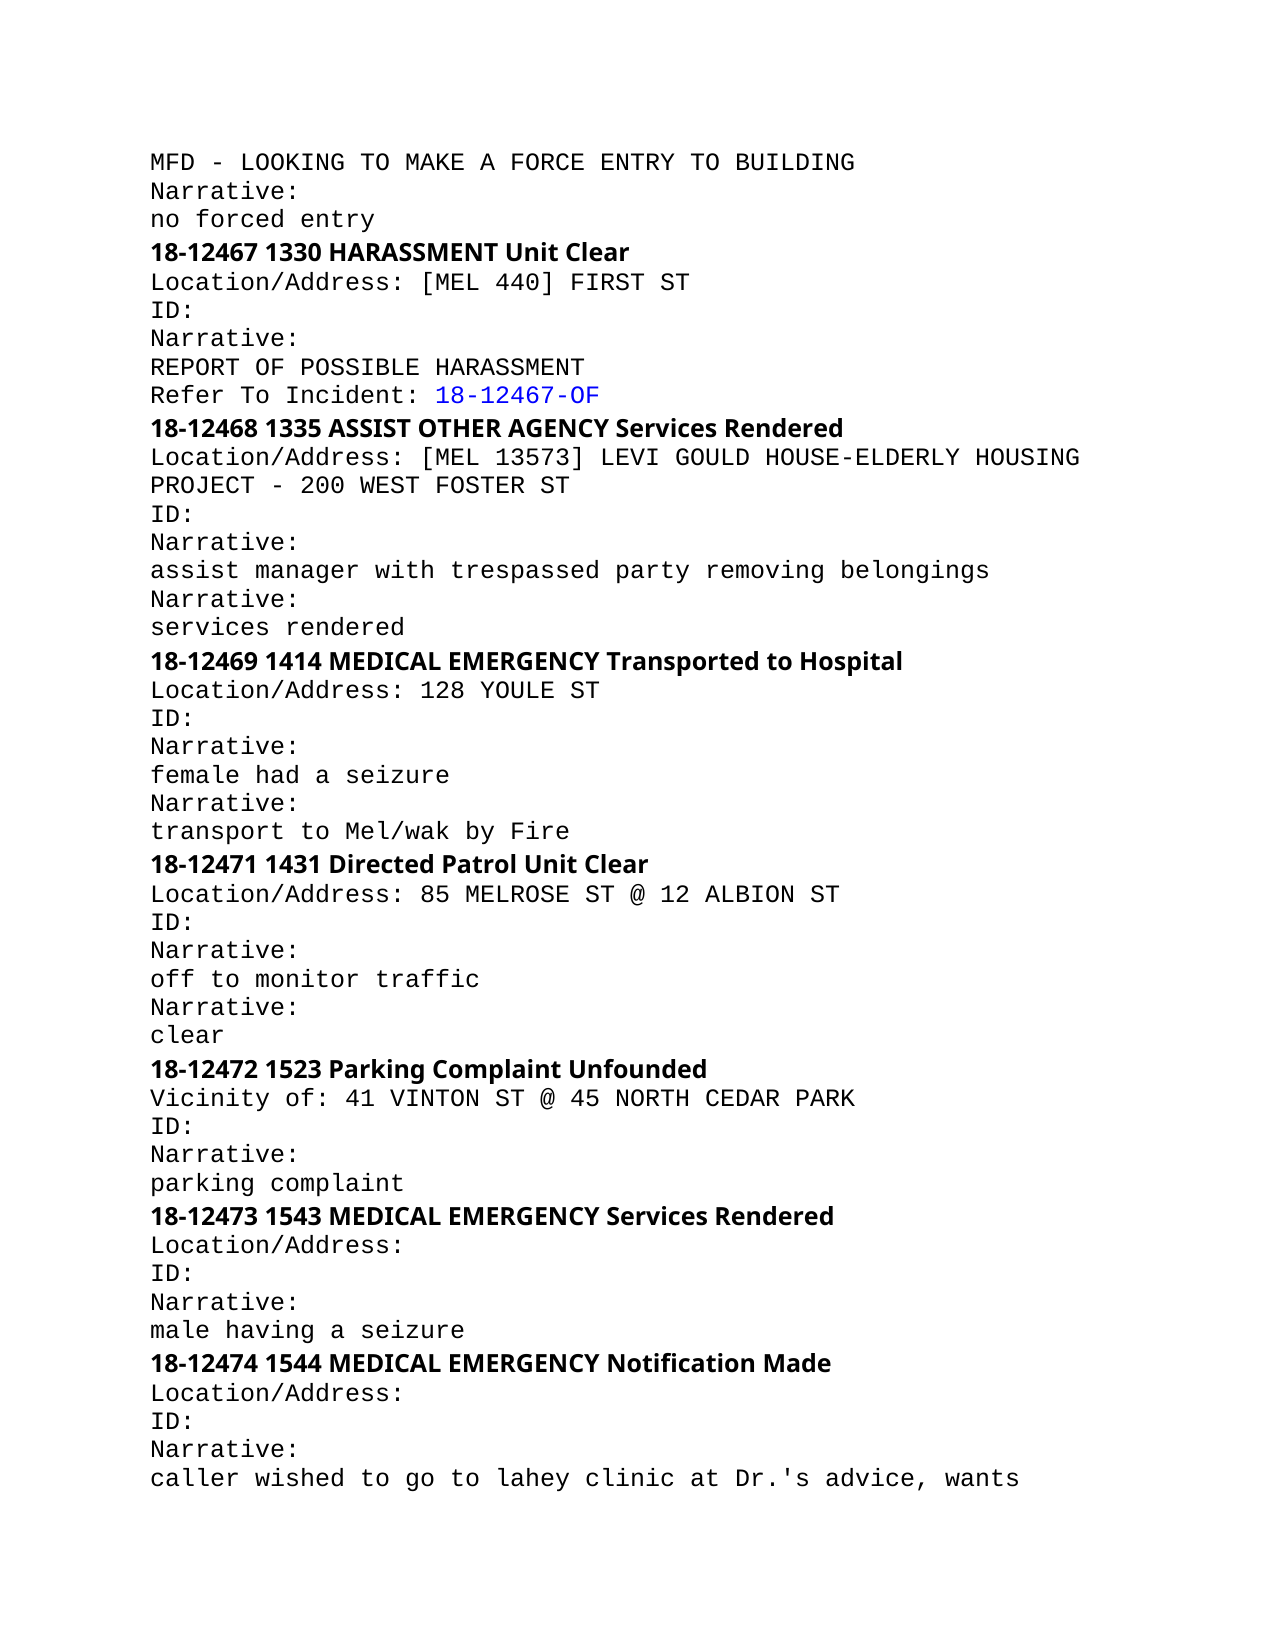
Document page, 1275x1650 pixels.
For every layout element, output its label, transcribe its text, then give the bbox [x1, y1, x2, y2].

text REPORT OF POSSIBLE HARASSMENT [150, 354, 1125, 382]
text off to monitor traffic [150, 966, 1125, 994]
text Narrative: [150, 734, 1125, 762]
text Narrative: [150, 326, 1125, 354]
text 18-12467 1330 HARASSMENT Unit Clear [150, 235, 1125, 269]
text ID: [150, 909, 1125, 938]
text clear [150, 1023, 1125, 1051]
text Location/Address: 85 MELROSE ST @ 12 ALBION ST [150, 881, 1125, 909]
text Narrative: [150, 938, 1125, 966]
text Narrative: [150, 178, 1125, 207]
text caller wished to go to lahey clinic at Dr.'s advice, wants [150, 1465, 1125, 1493]
text 18-12469 1414 MEDICAL EMERGENCY Transported to Hospital [150, 643, 1125, 677]
text Location/Address: [150, 1233, 1125, 1261]
text ID: [150, 1261, 1125, 1289]
text transport to Mel/wak by Fire [150, 819, 1125, 847]
text female had a seizure [150, 762, 1125, 791]
text ID: [150, 1114, 1125, 1142]
text parking complaint [150, 1170, 1125, 1199]
text ID: [150, 706, 1125, 734]
text Narrative: [150, 586, 1125, 615]
text 18-12468 1335 ASSIST OTHER AGENCY Services Rendered [150, 411, 1125, 445]
text Location/Address: [150, 1380, 1125, 1408]
text ID: [150, 297, 1125, 326]
text no forced entry [150, 207, 1125, 235]
text assist manager with trespassed party removing belongings [150, 558, 1125, 586]
text Refer To Incident: 18-12467-OF [150, 382, 1125, 411]
text Location/Address: [MEL 13573] LEVI GOULD HOUSE-ELDERLY HOUSING PROJECT - 200 WEST FOSTER ST [150, 445, 1125, 501]
text Narrative: [150, 1437, 1125, 1465]
text Narrative: [150, 1289, 1125, 1318]
text male having a seizure [150, 1318, 1125, 1346]
text services rendered [150, 615, 1125, 643]
text ID: [150, 501, 1125, 530]
text Location/Address: [MEL 440] FIRST ST [150, 269, 1125, 297]
text Narrative: [150, 791, 1125, 819]
text 18-12471 1431 Directed Patrol Unit Clear [150, 847, 1125, 881]
text 18-12473 1543 MEDICAL EMERGENCY Services Rendered [150, 1199, 1125, 1233]
text MFD - LOOKING TO MAKE A FORCE ENTRY TO BUILDING [150, 150, 1125, 178]
text Vicinity of: 41 VINTON ST @ 45 NORTH CEDAR PARK [150, 1085, 1125, 1114]
text Narrative: [150, 994, 1125, 1023]
text ID: [150, 1408, 1125, 1437]
text Narrative: [150, 1142, 1125, 1170]
text 18-12474 1544 MEDICAL EMERGENCY Notification Made [150, 1346, 1125, 1380]
text Location/Address: 128 YOULE ST [150, 677, 1125, 706]
text Narrative: [150, 530, 1125, 558]
text 18-12472 1523 Parking Complaint Unfounded [150, 1051, 1125, 1085]
